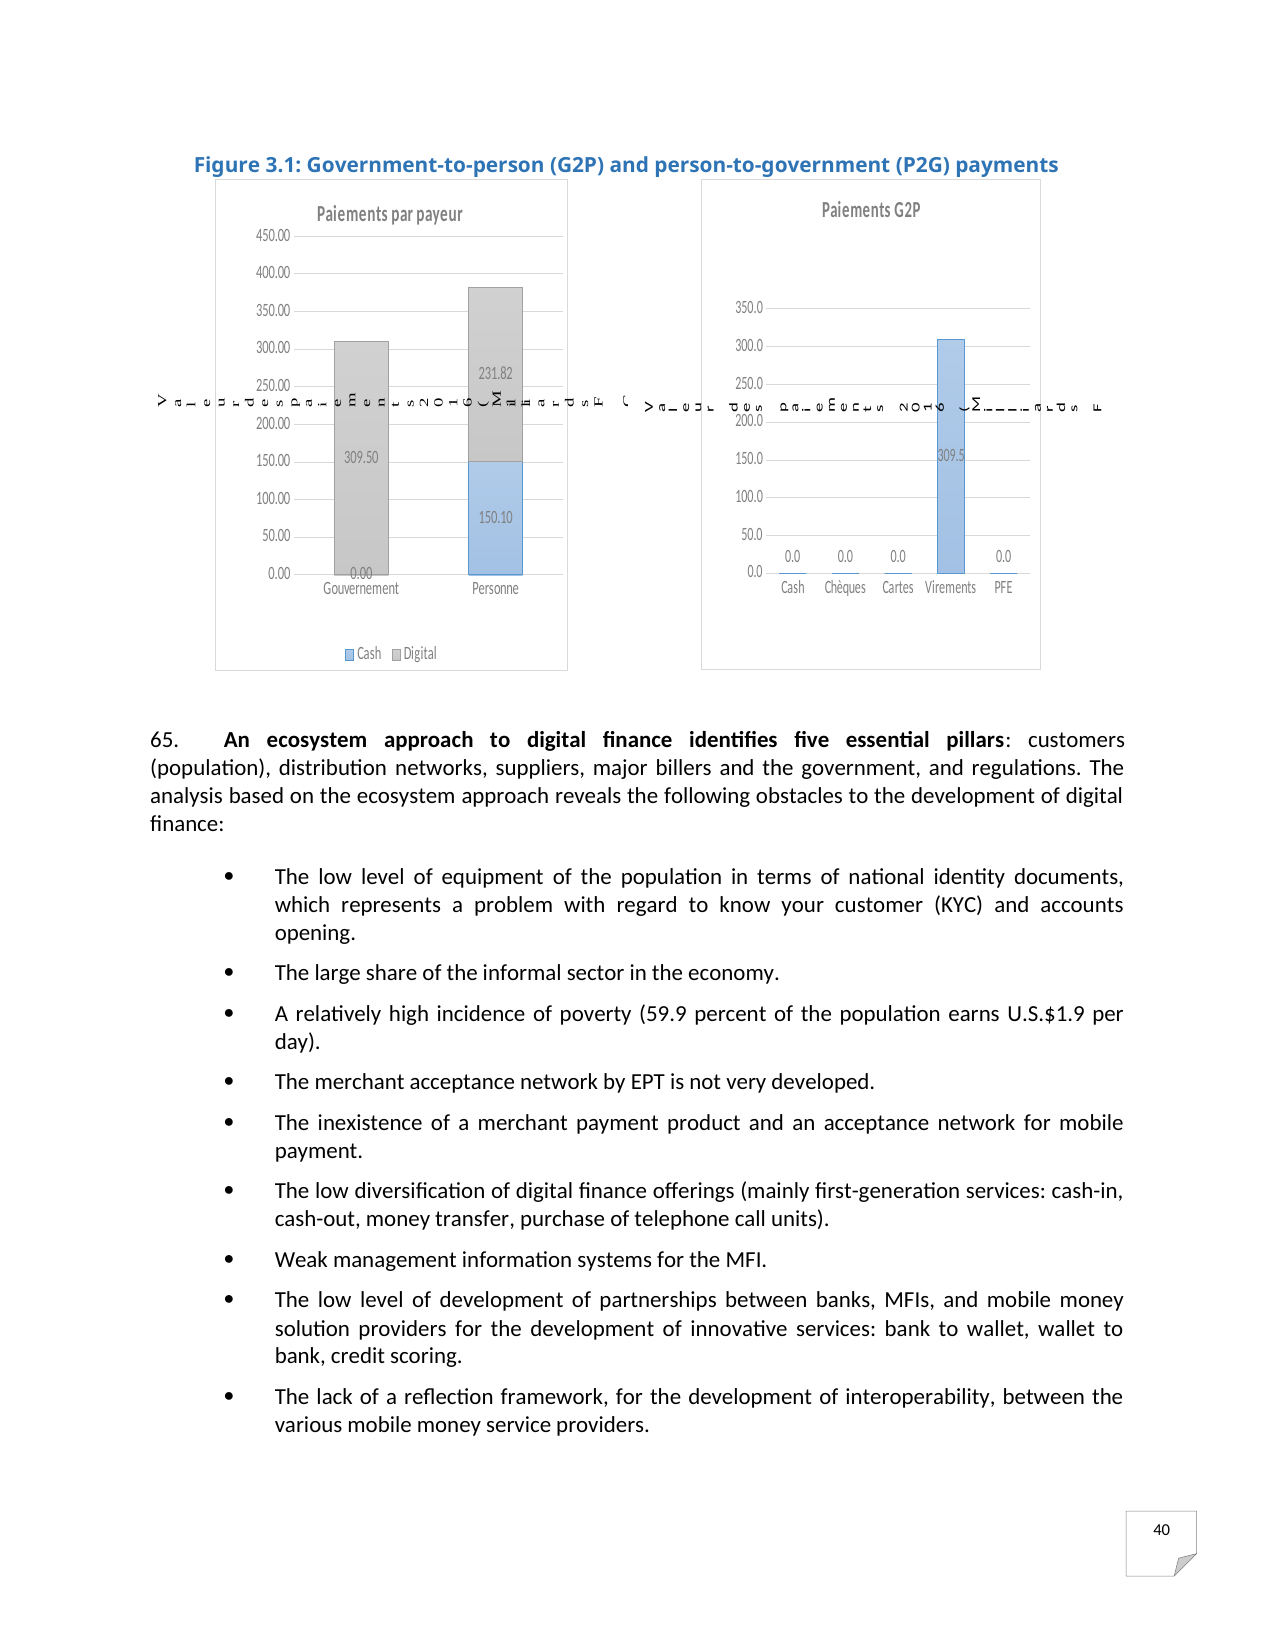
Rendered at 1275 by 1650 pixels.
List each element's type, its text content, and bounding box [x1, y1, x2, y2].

list The inexistence of a merchant payment product and an acceptance network for mobile payment. [225, 1108, 1125, 1164]
list The low level of equipment of the population in terms of national identity documents, which represents a problem with regard to know your customer (KYC) and accounts opening. [225, 862, 1125, 946]
list A relatively high incidence of poverty (59.9 percent of the population earns U.S.$1.9 per day). [225, 999, 1125, 1055]
list The merchant acceptance network by EPT is not very developed. [225, 1067, 1125, 1096]
list An ecosystem approach to digital finance identifies five essential pillars: customers (population), distribution networks, suppliers, major billers and the government, and regulations. The analysis based on the ecosystem approach reveals the following obstacles to the development of digital finance: [150, 725, 1125, 837]
table_cell [139, 179, 215, 671]
table_header Figure 3.1: Government-to-person (G2P) and person-to-government (P2G) payments [139, 150, 1114, 178]
table_cell [568, 179, 628, 671]
list Weak management information systems for the MFI. [225, 1245, 1125, 1273]
list The low diversification of digital finance offerings (mainly first-generation services: cash-in, cash-out, money transfer, purchase of telephone call units). [225, 1177, 1125, 1233]
list The lack of a reflection framework, for the development of interoperability, between the various mobile money service providers. [225, 1382, 1125, 1438]
table_cell [628, 179, 1114, 671]
list The large share of the informal sector in the economy. [225, 958, 1125, 986]
list The low level of development of partnerships between banks, MFIs, and mobile money solution providers for the development of innovative services: bank to wallet, wallet to bank, credit scoring. [225, 1286, 1125, 1370]
